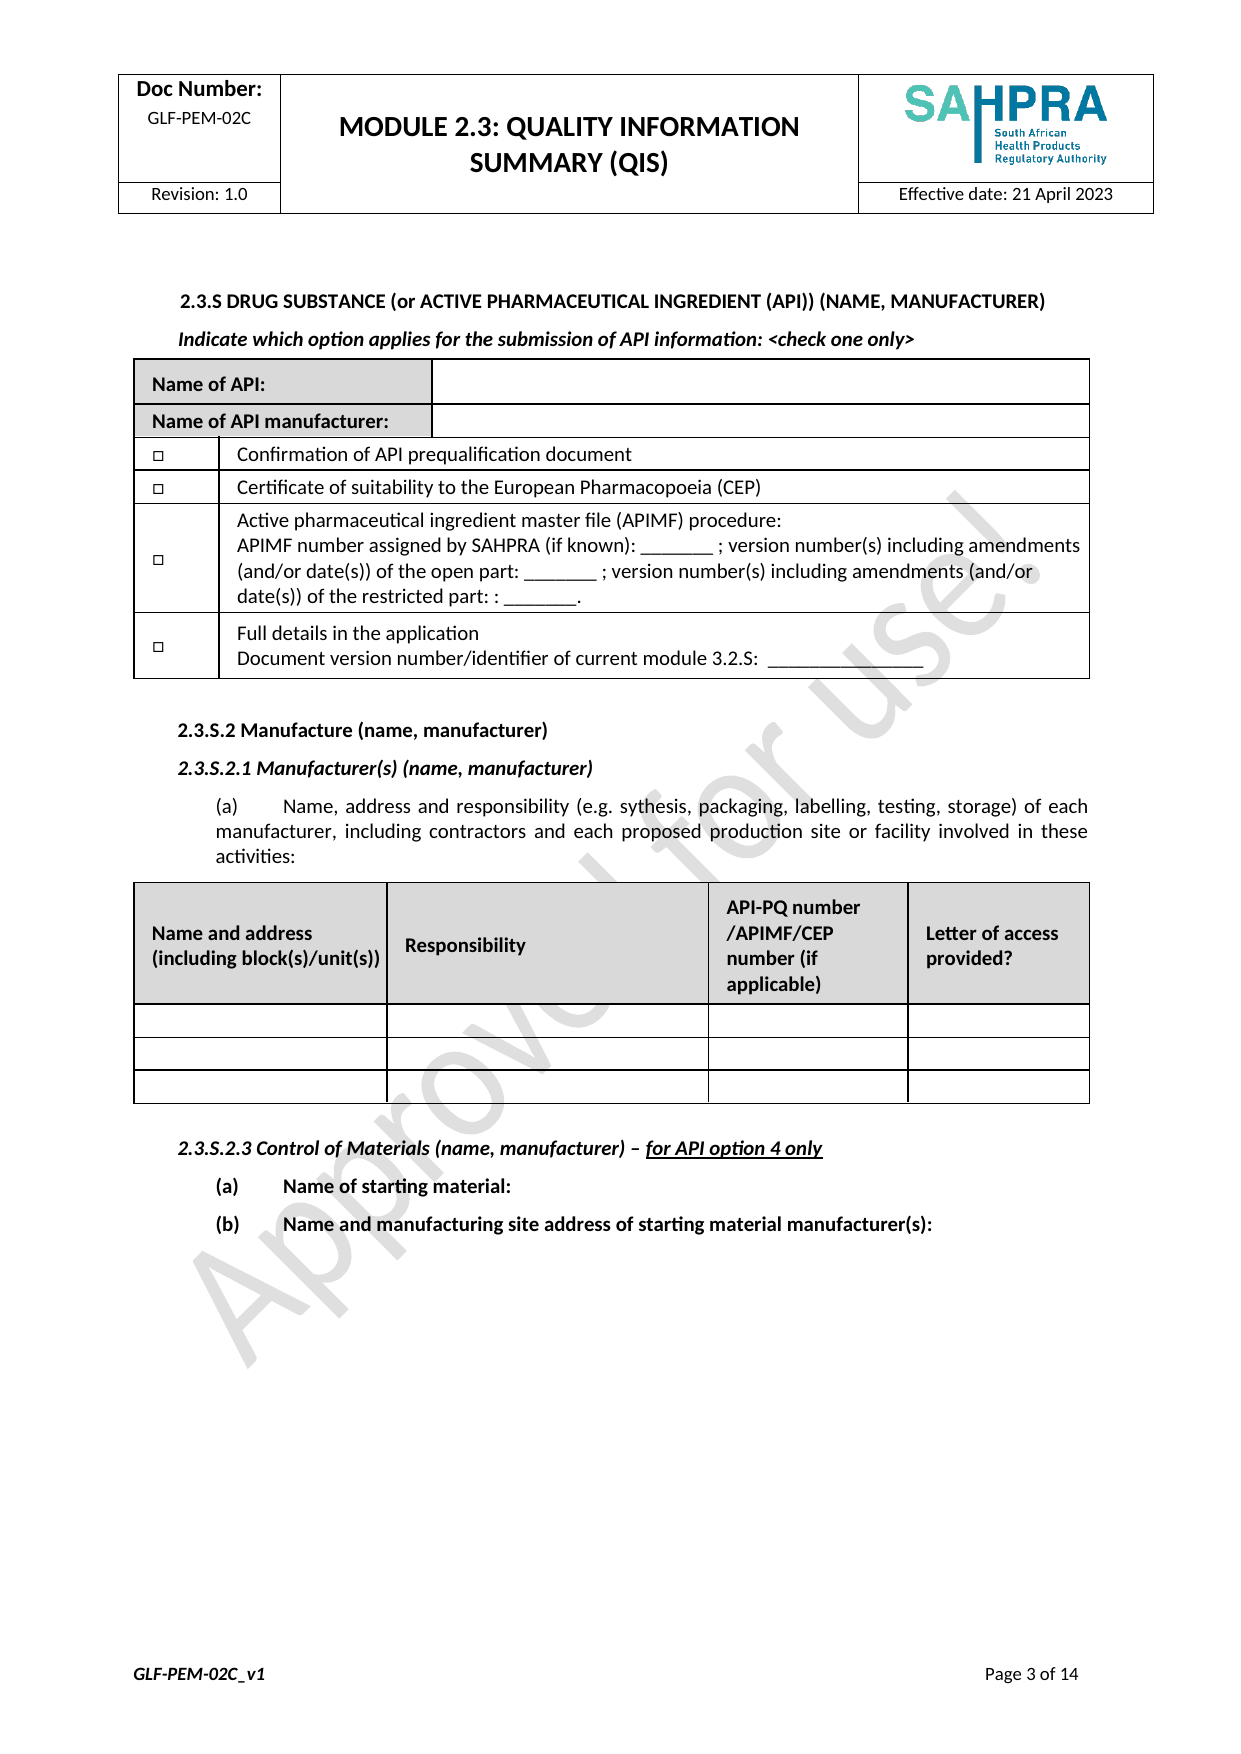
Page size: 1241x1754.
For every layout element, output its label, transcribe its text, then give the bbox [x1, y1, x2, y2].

table_cell Certificate of suitability to the European Pharmacopoeia (CEP) [220, 471, 1089, 502]
table_cell □ [135, 438, 218, 469]
subtitle 2.3.S.2.1 Manufacturer(s) (name, manufacturer) [177, 755, 1090, 780]
table_header [433, 360, 1089, 403]
table_cell [388, 1071, 708, 1102]
table_header Letter of access provided? [909, 883, 1089, 1003]
table_cell [709, 1071, 907, 1102]
subtitle 2.3.S.2 Manufacture (name, manufacturer) [133, 717, 1090, 742]
table_header Name of API: [135, 360, 431, 403]
table_header Name and address (including block(s)/unit(s)) [135, 883, 386, 1003]
table_header API-PQ number /APIMF/CEP number (if applicable) [709, 883, 907, 1003]
list (b) Name and manufacturing site address of starting material manufacturer(s): [215, 1211, 1090, 1237]
table_cell [135, 1005, 386, 1036]
table_cell [433, 405, 1089, 436]
subtitle 2.3.S DRUG SUBSTANCE (or ACTIVE PHARMACEUTICAL INGREDIENT (API)) (NAME, MANUFACTURER) [180, 288, 1090, 314]
table_header Responsibility [388, 883, 708, 1003]
table_cell □ [135, 613, 218, 677]
list (a) Name, address and responsibility (e.g. sythesis, packaging, labelling, testing, storage) of each manufacturer, including contractors and each proposed production site or facility involved in these activities: [215, 793, 1090, 869]
table_cell [909, 1071, 1089, 1102]
table_cell [909, 1005, 1089, 1036]
table_cell Confirmation of API prequalification document [220, 438, 1089, 469]
table_cell [388, 1005, 708, 1036]
table_cell [135, 1071, 386, 1102]
table_cell [388, 1038, 708, 1069]
table_cell [709, 1038, 907, 1069]
picture [898, 74, 1114, 175]
table_cell Full details in the application Document version number/identifier of current module 3.2.S: _______________ [220, 613, 1089, 677]
table_cell [909, 1038, 1089, 1069]
subtitle Indicate which option applies for the submission of API information: <check one only> [178, 326, 1090, 352]
table_cell [135, 1038, 386, 1069]
list (a) Name of starting material: [215, 1173, 1090, 1199]
table_cell Active pharmaceutical ingredient master file (APIMF) procedure: APIMF number assigned by SAHPRA (if known): _______ ; version number(s) including amendments (and/or date(s)) of the open part: _______ ; version number(s) including amendments (and/or date(s)) of the restricted part: : _______. [220, 504, 1089, 612]
subtitle 2.3.S.2.3 Control of Materials (name, manufacturer) – for API option 4 only [133, 1136, 1090, 1161]
table_cell [709, 1005, 907, 1036]
table_cell □ [135, 504, 218, 612]
table_cell □ [135, 471, 218, 502]
table_cell Name of API manufacturer: [135, 405, 431, 436]
